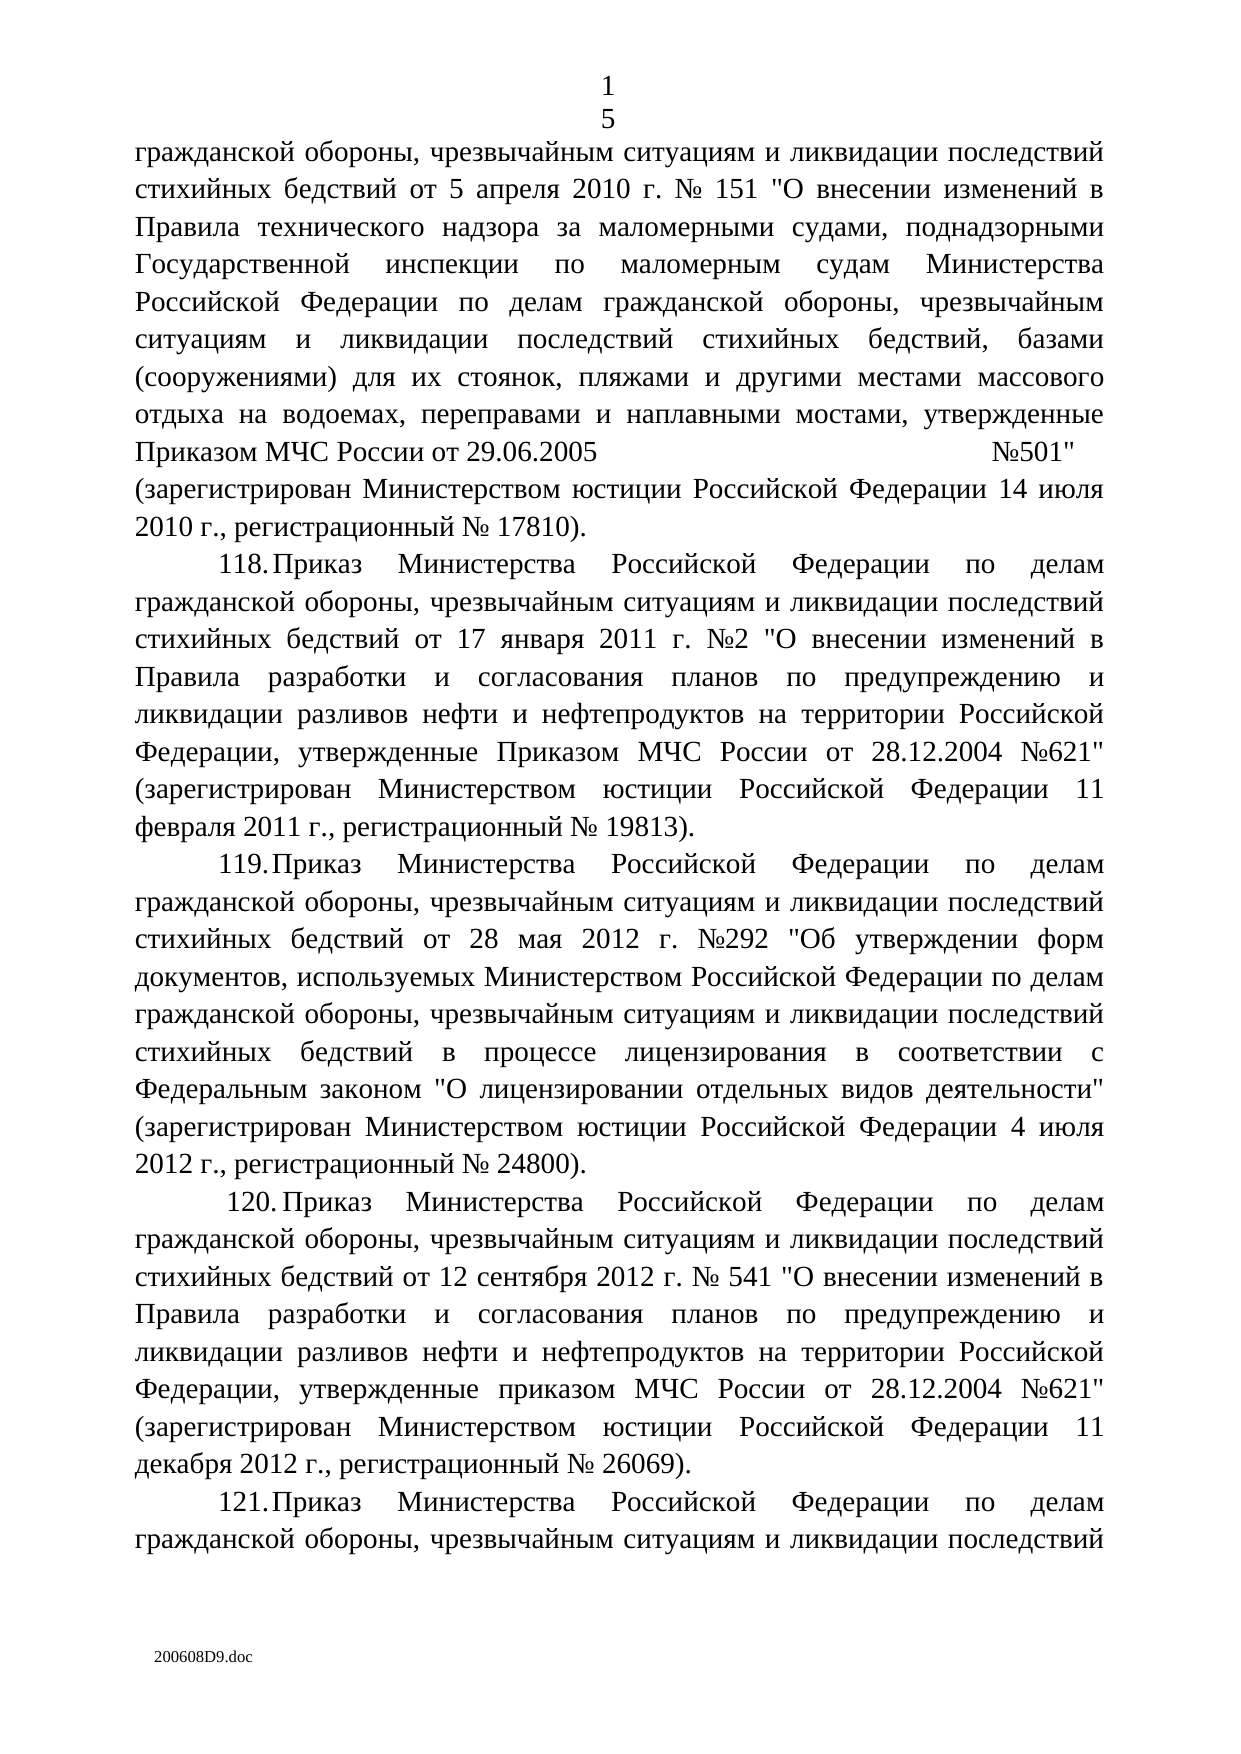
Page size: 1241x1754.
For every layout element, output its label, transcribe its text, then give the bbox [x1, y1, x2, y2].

text гражданской обороны, чрезвычайным ситуациям и ликвидации последствий стихийных бедствий от 5 апреля 2010 г. № 151 "О внесении изменений в Правила технического надзора за маломерными судами, поднадзорными Государственной инспекции по маломерным судам Министерства Российской Федерации по делам гражданской обороны, чрезвычайным ситуациям и ликвидации последствий стихийных бедствий, базами (сооружениями) для их стоянок, пляжами и другими местами массового отдыха на водоемах, переправами и наплавными мостами, утвержденные Приказом МЧС России от 29.06.2005 №501" [134, 134, 1105, 467]
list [134, 1484, 1105, 1555]
list Приказ Министерства Российской Федерации по делам гражданской обороны, чрезвычайным ситуациям и ликвидации последствий стихийных бедствий от 28 мая 2012 г. №292 "Об утверждении форм документов, используемых Министерством Российской Федерации по делам гражданской обороны, чрезвычайным ситуациям и ликвидации последствий стихийных бедствий в процессе лицензирования в соответствии с Федеральным законом "О лицензировании отдельных видов деятельности" (зарегистрирован Министерством юстиции Российской Федерации 4 июля 2012 г., регистрационный № 24800). [134, 846, 1105, 1180]
list Приказ Министерства Российской Федерации по делам гражданской обороны, чрезвычайным ситуациям и ликвидации последствий стихийных бедствий от 17 января 2011 г. №2 "О внесении изменений в Правила разработки и согласования планов по предупреждению и ликвидации разливов нефти и нефтепродуктов на территории Российской Федерации, утвержденные Приказом МЧС России от 28.12.2004 №621" (зарегистрирован Министерством юстиции Российской Федерации 11 февраля 2011 г., регистрационный № 19813). [134, 546, 1105, 842]
list Приказ Министерства Российской Федерации по делам гражданской обороны, чрезвычайным ситуациям и ликвидации последствий стихийных бедствий от 12 сентября 2012 г. № 541 "О внесении изменений в Правила разработки и согласования планов по предупреждению и ликвидации разливов нефти и нефтепродуктов на территории Российской Федерации, утвержденные приказом МЧС России от 28.12.2004 №621" (зарегистрирован Министерством юстиции Российской Федерации 11 декабря 2012 г., регистрационный № 26069). [134, 1184, 1105, 1480]
text (зарегистрирован Министерством юстиции Российской Федерации 14 июля 2010 г., регистрационный № 17810). [134, 471, 1105, 542]
